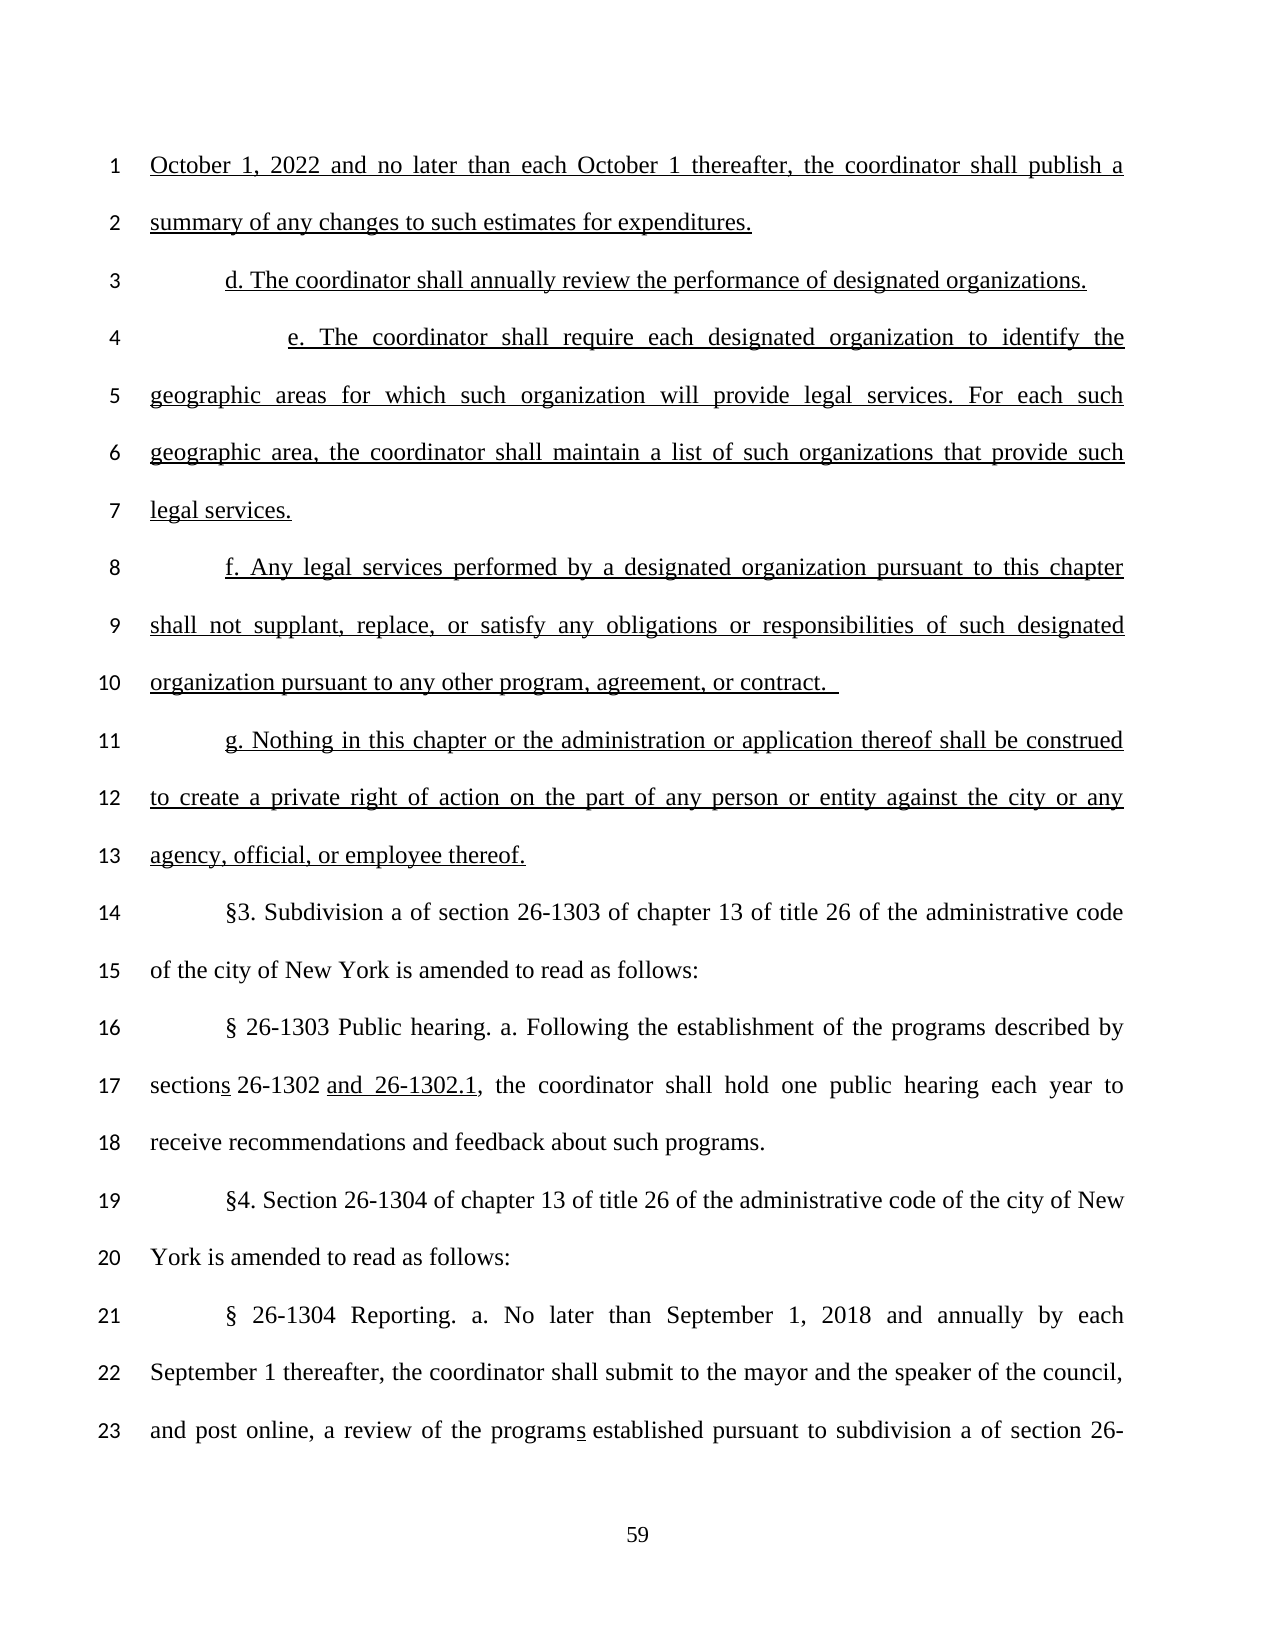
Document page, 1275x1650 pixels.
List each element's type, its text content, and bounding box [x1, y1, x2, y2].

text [150, 1300, 1125, 1444]
text e. The coordinator shall require each designated organization to identify the geographic areas for which such organization will provide legal services. For each such geographic area, the coordinator shall maintain a list of such organizations that provide such legal services. [150, 322, 1125, 462]
text g. Nothing in this chapter or the administration or application thereof shall be construed to create a private right of action on the part of any person or entity against the city or any agency, official, or employee thereof. [150, 725, 1125, 869]
text § 26-1303 Public hearing. a. Following the establishment of the programs described by sections 26-1302 and 26-1302.1, the coordinator shall hold one public hearing each year to receive recommendations and feedback about such programs. [150, 1012, 1125, 1156]
text f. Any legal services performed by a designated organization pursuant to this chapter shall not supplant, replace, or satisfy any obligations or responsibilities of such designated organization pursuant to any other program, agreement, or contract. [150, 636, 1125, 696]
text d. The coordinator shall annually review the performance of designated organizations. [150, 265, 1125, 294]
text e. The coordinator shall require each designated organization to identify the geographic areas for which such organization will provide legal services. For each such geographic area, the coordinator shall maintain a list of such organizations that provide such legal services. [150, 464, 1125, 524]
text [150, 150, 1125, 236]
text §4. Section 26-1304 of chapter 13 of title 26 of the administrative code of the city of New York is amended to read as follows: [150, 1185, 1125, 1271]
text f. Any legal services performed by a designated organization pursuant to this chapter shall not supplant, replace, or satisfy any obligations or responsibilities of such designated organization pursuant to any other program, agreement, or contract. [150, 552, 1125, 635]
text §3. Subdivision a of section 26-1303 of chapter 13 of title 26 of the administrative code of the city of New York is amended to read as follows: [150, 897, 1125, 984]
